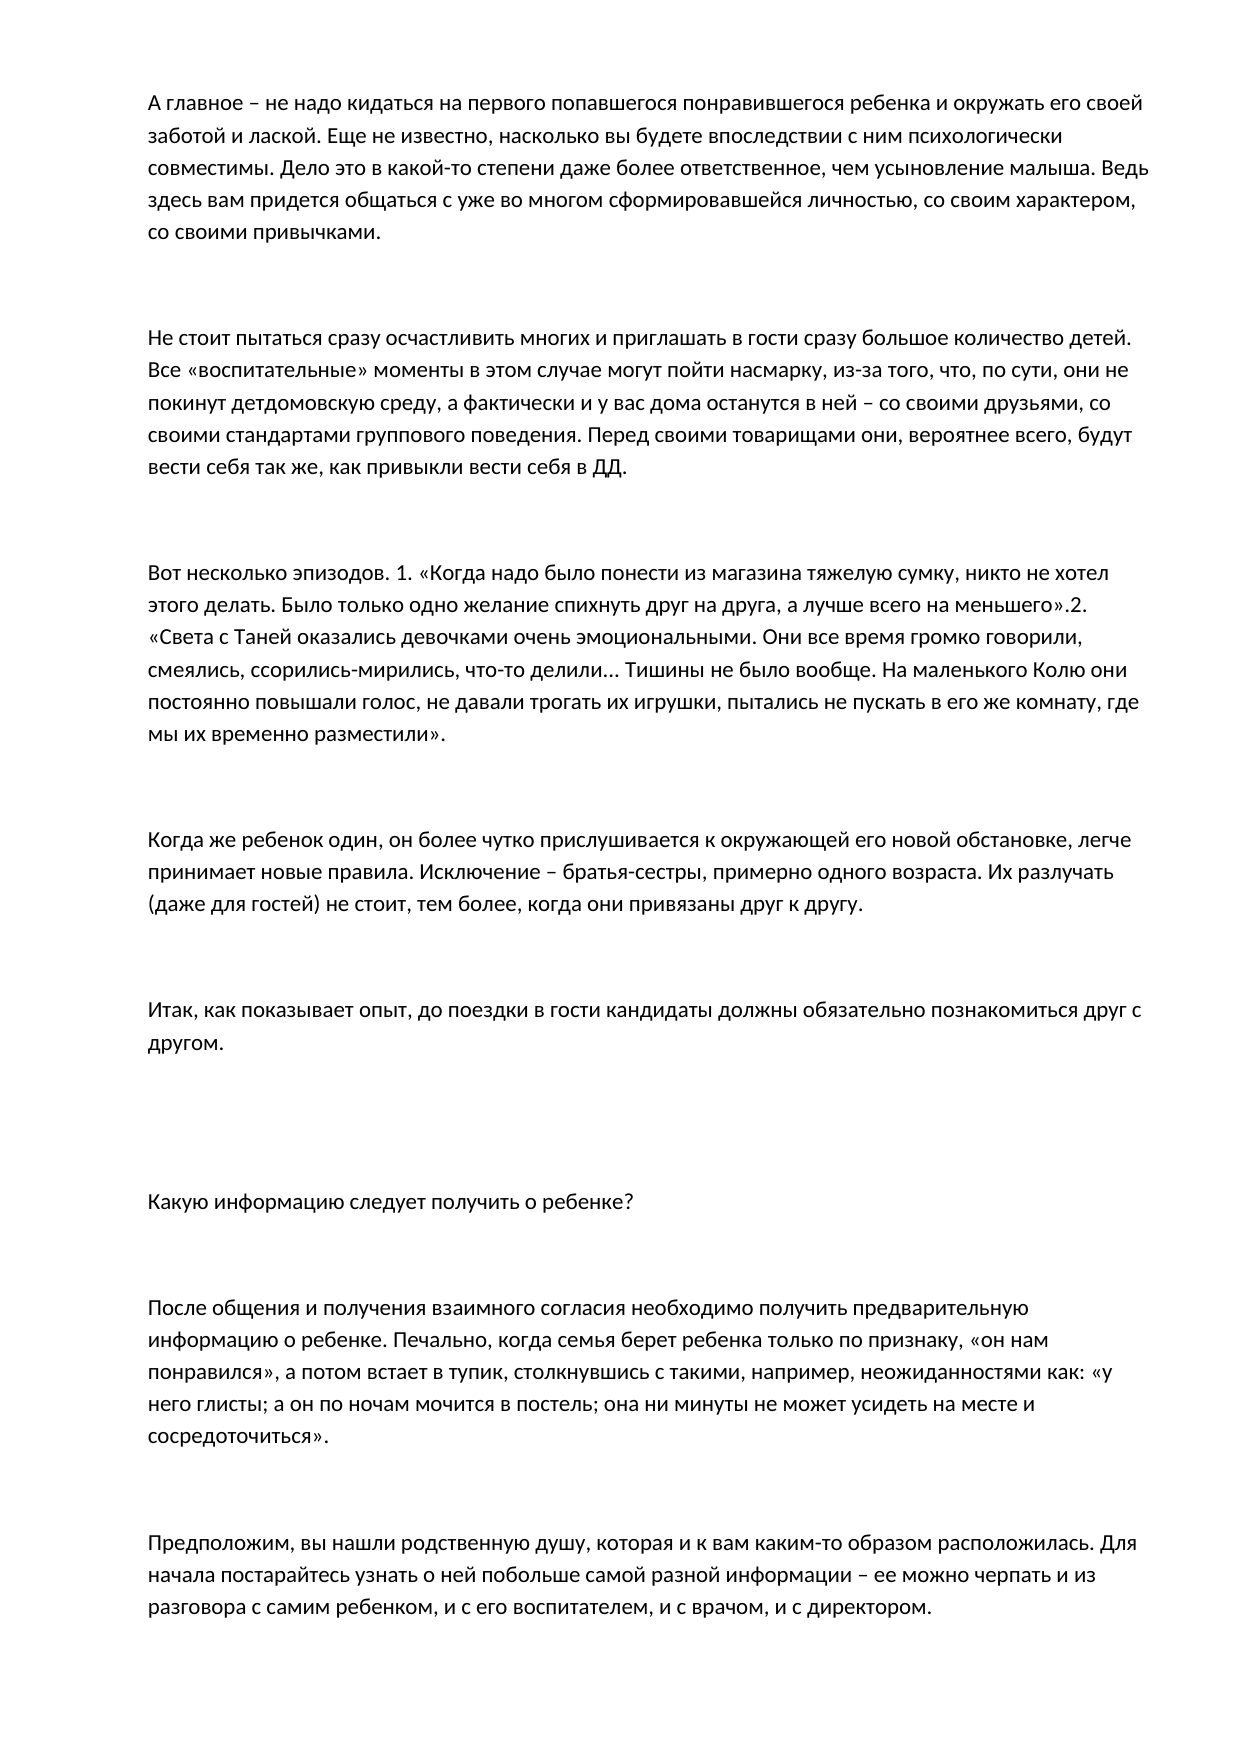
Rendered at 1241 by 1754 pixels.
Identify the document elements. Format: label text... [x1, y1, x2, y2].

text Итак, как показывает опыт, до поездки в гости кандидаты должны обязательно познакомиться друг с другом. [148, 996, 1152, 1056]
text Какую информацию следует получить о ребенке? [148, 1187, 1152, 1215]
text А главное – не надо кидаться на первого попавшегося понравившегося ребенка и окружать его своей заботой и лаской. Еще не известно, насколько вы будете впоследствии с ним психологически совместимы. Дело это в какой-то степени даже более ответственное, чем усыновление малыша. Ведь здесь вам придется общаться с уже во многом сформировавшейся личностью, со своим характером, со своими привычками. [148, 88, 1152, 245]
text Когда же ребенок один, он более чутко прислушивается к окружающей его новой обстановке, легче принимает новые правила. Исключение – братья-сестры, примерно одного возраста. Их разлучать (даже для гостей) не стоит, тем более, когда они привязаны друг к другу. [148, 825, 1152, 917]
text Вот несколько эпизодов. 1. «Когда надо было понести из магазина тяжелую сумку, никто не хотел этого делать. Было только одно желание спихнуть друг на друга, а лучше всего на меньшего».2. «Света с Таней оказались девочками очень эмоциональными. Они все время громко говорили, смеялись, ссорились-мирились, что-то делили... Тишины не было вообще. На маленького Колю они постоянно повышали голос, не давали трогать их игрушки, пытались не пускать в его же комнату, где мы их временно разместили». [148, 558, 1152, 747]
text Предположим, вы нашли родственную душу, которая и к вам каким-то образом расположилась. Для начала постарайтесь узнать о ней побольше самой разной информации – ее можно черпать и из разговора с самим ребенком, и с его воспитателем, и с врачом, и с директором. [148, 1528, 1152, 1620]
text После общения и получения взаимного согласия необходимо получить предварительную информацию о ребенке. Печально, когда семья берет ребенка только по признаку, «он нам понравился», а потом встает в тупик, столкнувшись с такими, например, неожиданностями как: «у него глисты; а он по ночам мочится в постель; она ни минуты не может усидеть на месте и сосредоточиться». [148, 1293, 1152, 1449]
text Не стоит пытаться сразу осчастливить многих и приглашать в гости сразу большое количество детей. Все «воспитательные» моменты в этом случае могут пойти насмарку, из-за того, что, по сути, они не покинут детдомовскую среду, а фактически и у вас дома останутся в ней – со своими друзьями, со своими стандартами группового поведения. Перед своими товарищами они, вероятнее всего, будут вести себя так же, как привыкли вести себя в ДД. [148, 323, 1152, 480]
